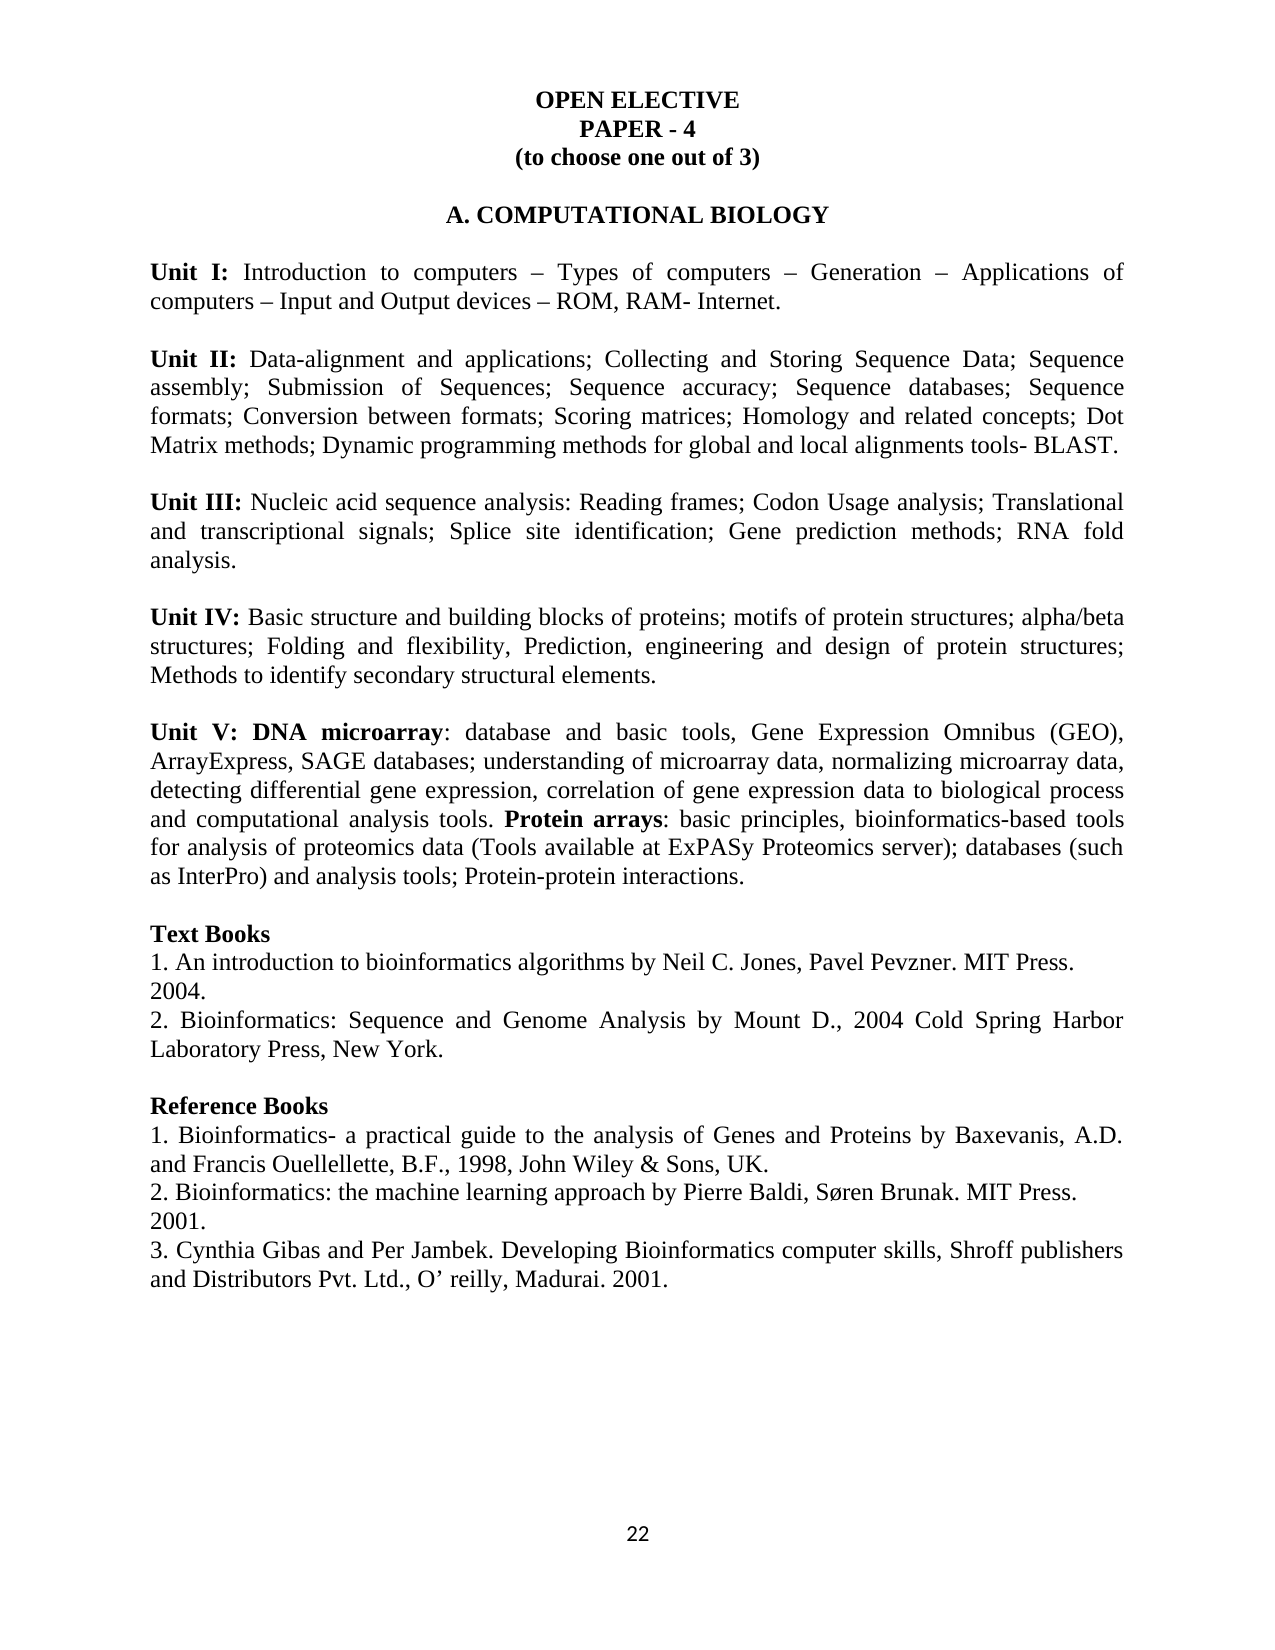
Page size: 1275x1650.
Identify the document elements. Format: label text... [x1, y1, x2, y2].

text Reference Books [150, 1091, 1125, 1120]
text Unit II: Data-alignment and applications; Collecting and Storing Sequence Data; Sequence assembly; Submission of Sequences; Sequence accuracy; Sequence databases; Sequence formats; Conversion between formats; Scoring matrices; Homology and related concepts; Dot Matrix methods; Dynamic programming methods for global and local alignments tools- BLAST. [150, 344, 1125, 459]
text Unit I: Introduction to computers – Types of computers – Generation – Applications of computers – Input and Output devices – ROM, RAM- Internet. [150, 257, 1125, 315]
text Text Books [150, 919, 1125, 947]
text (to choose one out of 3) [150, 142, 1125, 171]
text PAPER - 4 [150, 114, 1125, 142]
text 2001. [150, 1206, 1125, 1235]
text 1. An introduction to bioinformatics algorithms by Neil C. Jones, Pavel Pevzner. MIT Press. [150, 947, 1125, 976]
text Unit IV: Basic structure and building blocks of proteins; motifs of protein structures; alpha/beta structures; Folding and flexibility, Prediction, engineering and design of protein structures; Methods to identify secondary structural elements. [150, 602, 1125, 689]
text A. COMPUTATIONAL BIOLOGY [150, 200, 1125, 229]
text OPEN ELECTIVE [150, 85, 1125, 114]
text 2. Bioinformatics: the machine learning approach by Pierre Baldi, Søren Brunak. MIT Press. [150, 1177, 1125, 1206]
text 2. Bioinformatics: Sequence and Genome Analysis by Mount D., 2004 Cold Spring Harbor Laboratory Press, New York. [150, 1005, 1125, 1062]
text 1. Bioinformatics- a practical guide to the analysis of Genes and Proteins by Baxevanis, A.D. and Francis Ouellellette, B.F., 1998, John Wiley & Sons, UK. [150, 1120, 1125, 1177]
text Unit V: DNA microarray: database and basic tools, Gene Expression Omnibus (GEO), ArrayExpress, SAGE databases; understanding of microarray data, normalizing microarray data, detecting differential gene expression, correlation of gene expression data to biological process and computational analysis tools. Protein arrays: basic principles, bioinformatics-based tools for analysis of proteomics data (Tools available at ExPASy Proteomics server); databases (such as InterPro) and analysis tools; Protein-protein interactions. [150, 717, 1125, 890]
text 3. Cynthia Gibas and Per Jambek. Developing Bioinformatics computer skills, Shroff publishers and Distributors Pvt. Ltd., O’ reilly, Madurai. 2001. [150, 1235, 1125, 1292]
text 2004. [150, 976, 1125, 1005]
text Unit III: Nucleic acid sequence analysis: Reading frames; Codon Usage analysis; Translational and transcriptional signals; Splice site identification; Gene prediction methods; RNA fold analysis. [150, 487, 1125, 574]
